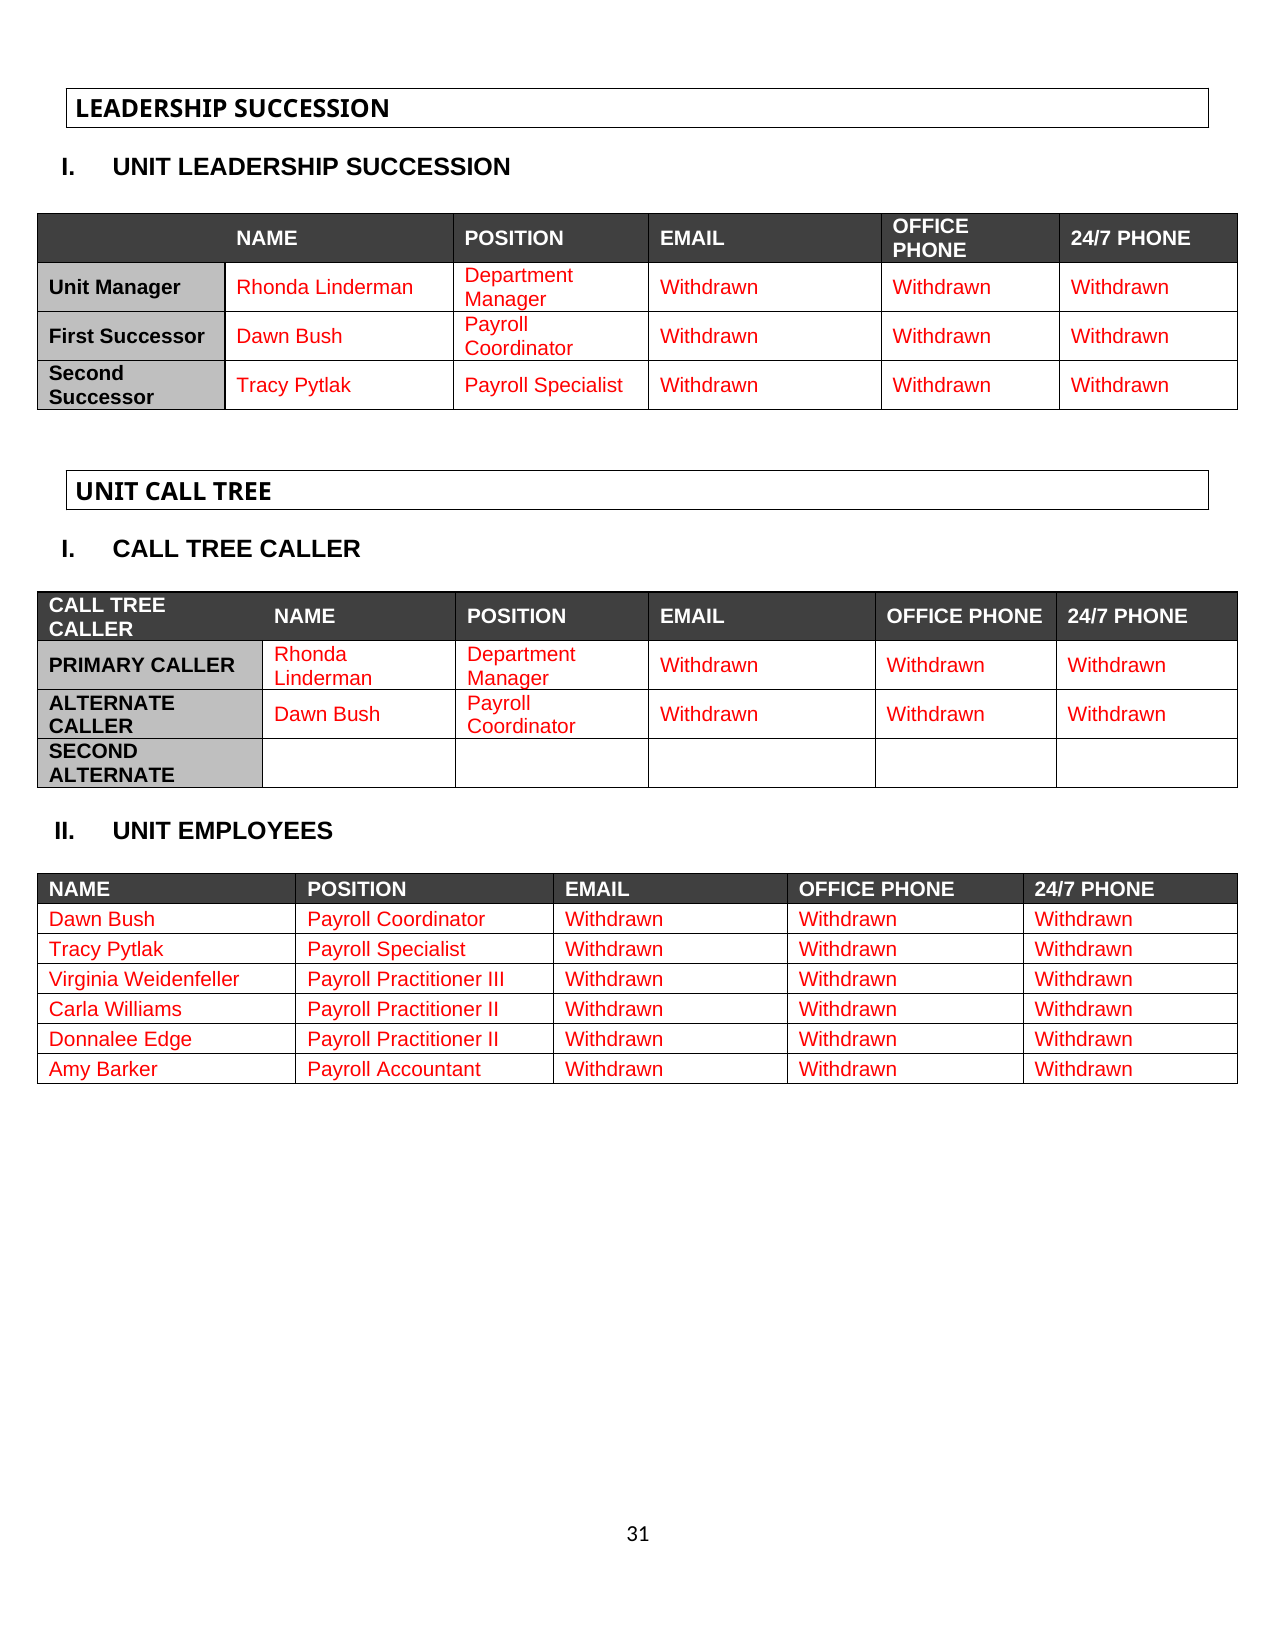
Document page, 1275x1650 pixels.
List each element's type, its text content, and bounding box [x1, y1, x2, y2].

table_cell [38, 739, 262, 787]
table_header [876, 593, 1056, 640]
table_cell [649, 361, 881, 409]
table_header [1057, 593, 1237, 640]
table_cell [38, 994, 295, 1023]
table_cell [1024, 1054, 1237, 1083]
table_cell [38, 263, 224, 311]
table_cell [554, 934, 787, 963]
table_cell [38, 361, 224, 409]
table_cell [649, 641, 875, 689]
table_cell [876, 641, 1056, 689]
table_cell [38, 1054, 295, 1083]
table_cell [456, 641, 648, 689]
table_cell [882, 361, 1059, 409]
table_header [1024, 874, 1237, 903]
subtitle UNIT LEADERSHIP SUCCESSION [75, 152, 1200, 181]
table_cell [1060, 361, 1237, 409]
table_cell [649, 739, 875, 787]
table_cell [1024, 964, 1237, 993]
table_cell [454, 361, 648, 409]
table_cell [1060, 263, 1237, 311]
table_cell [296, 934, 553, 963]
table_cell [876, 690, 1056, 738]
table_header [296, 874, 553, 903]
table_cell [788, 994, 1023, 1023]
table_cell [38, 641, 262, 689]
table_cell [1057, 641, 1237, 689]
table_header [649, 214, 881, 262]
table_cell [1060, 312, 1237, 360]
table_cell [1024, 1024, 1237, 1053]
subtitle UNIT CALL TREE [67, 471, 1208, 509]
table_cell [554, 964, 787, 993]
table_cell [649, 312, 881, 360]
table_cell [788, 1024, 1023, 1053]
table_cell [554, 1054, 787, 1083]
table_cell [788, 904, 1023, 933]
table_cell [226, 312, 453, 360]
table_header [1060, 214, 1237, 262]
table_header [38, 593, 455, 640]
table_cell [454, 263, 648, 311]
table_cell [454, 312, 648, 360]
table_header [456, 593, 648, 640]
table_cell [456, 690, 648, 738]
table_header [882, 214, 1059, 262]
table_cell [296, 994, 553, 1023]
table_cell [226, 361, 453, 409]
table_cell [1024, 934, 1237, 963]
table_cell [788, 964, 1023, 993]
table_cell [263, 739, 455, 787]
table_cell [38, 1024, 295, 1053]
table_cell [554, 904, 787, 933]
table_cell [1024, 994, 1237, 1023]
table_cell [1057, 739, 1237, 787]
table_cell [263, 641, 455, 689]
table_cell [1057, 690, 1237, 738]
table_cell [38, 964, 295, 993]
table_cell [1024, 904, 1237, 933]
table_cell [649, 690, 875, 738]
subtitle CALL TREE CALLER [75, 534, 1200, 563]
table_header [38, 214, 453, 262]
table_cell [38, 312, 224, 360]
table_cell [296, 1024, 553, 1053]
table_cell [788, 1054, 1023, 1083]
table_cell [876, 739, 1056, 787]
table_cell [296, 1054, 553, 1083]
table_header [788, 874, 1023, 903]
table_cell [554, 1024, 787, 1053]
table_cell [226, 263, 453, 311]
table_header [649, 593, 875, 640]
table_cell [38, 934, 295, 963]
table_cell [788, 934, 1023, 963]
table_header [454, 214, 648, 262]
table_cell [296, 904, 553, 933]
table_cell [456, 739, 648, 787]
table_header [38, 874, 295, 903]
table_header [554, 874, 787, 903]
subtitle UNIT EMPLOYEES [75, 816, 1200, 845]
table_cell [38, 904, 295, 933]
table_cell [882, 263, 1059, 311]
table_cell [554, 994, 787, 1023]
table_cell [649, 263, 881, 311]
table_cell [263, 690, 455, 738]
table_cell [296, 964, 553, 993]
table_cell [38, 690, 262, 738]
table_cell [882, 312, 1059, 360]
subtitle LEADERSHIP SUCCESSION [67, 89, 1208, 127]
